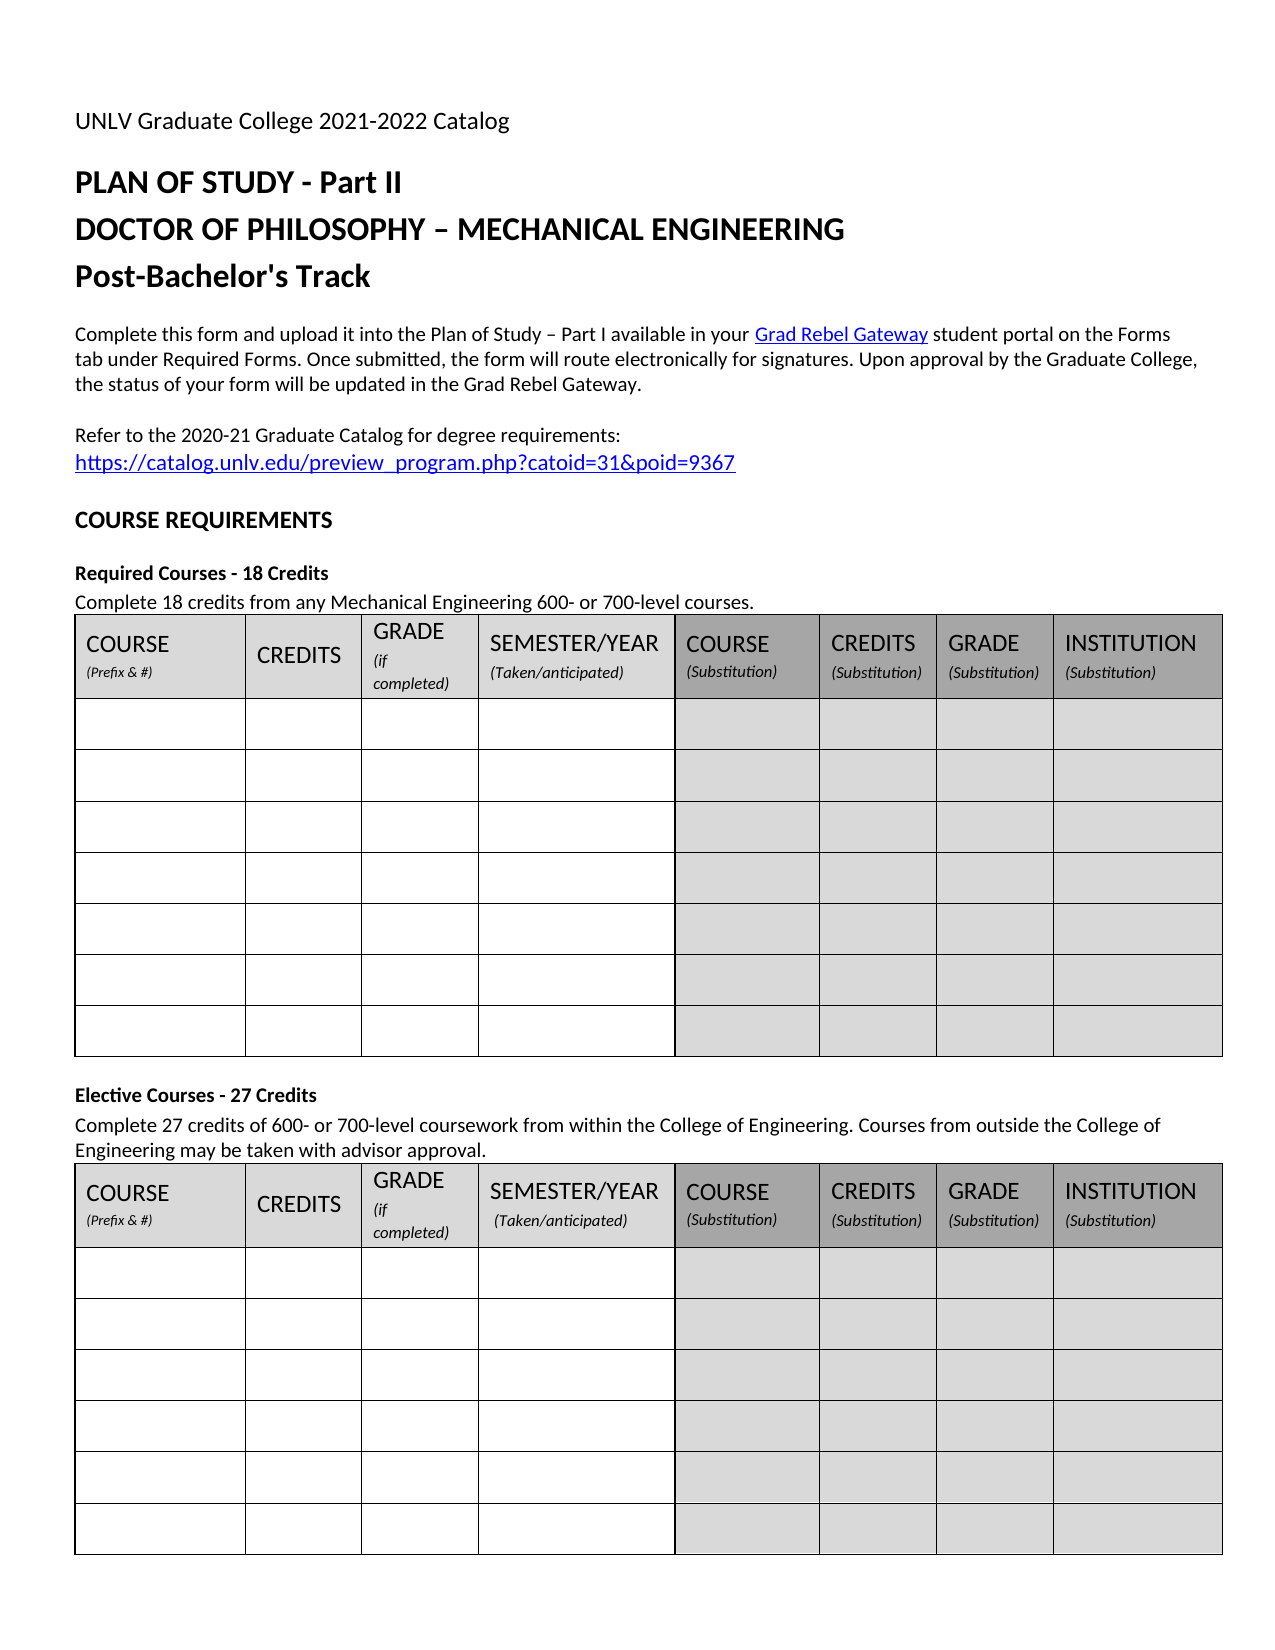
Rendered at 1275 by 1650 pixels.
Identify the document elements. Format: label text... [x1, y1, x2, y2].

text Refer to the 2020-21 Graduate Catalog for degree requirements: [75, 422, 1200, 448]
text https://catalog.unlv.edu/preview_program.php?catoid=31&poid=9367 [75, 448, 1200, 476]
table_cell [676, 699, 819, 749]
table_cell [1054, 904, 1222, 954]
table_cell [246, 802, 361, 852]
table_cell [76, 1299, 245, 1349]
table_cell [479, 955, 674, 1005]
table_cell [362, 1452, 478, 1502]
table_cell [479, 1248, 674, 1298]
table_cell [937, 1006, 1053, 1056]
text COURSE REQUIREMENTS [75, 504, 1200, 534]
table_cell [76, 1401, 245, 1451]
table_cell [820, 750, 936, 801]
table_header COURSE (Substitution) [676, 615, 819, 698]
text Complete this form and upload it into the Plan of Study – Part I available in your Grad Rebel Gateway student portal on the Forms tab under Required Forms. Once submitted, the form will route electronically for signatures. Upon approval by the Graduate College, the status of your form will be updated in the Grad Rebel Gateway. [75, 321, 1200, 397]
table_cell [1054, 955, 1222, 1005]
table_cell [1054, 1504, 1222, 1553]
table_cell [362, 1299, 478, 1349]
table_cell [246, 1248, 361, 1298]
table_cell [76, 1350, 245, 1400]
table_cell [1054, 853, 1222, 903]
table_cell [820, 1350, 936, 1400]
table_cell [76, 699, 245, 749]
table_cell [1054, 1401, 1222, 1451]
table_cell [937, 1401, 1053, 1451]
table_cell [937, 1248, 1053, 1298]
table_cell [362, 1401, 478, 1451]
table_cell [1054, 1299, 1222, 1349]
table_header CREDITS (Substitution) [820, 615, 936, 698]
table_cell [362, 1248, 478, 1298]
table_cell [676, 802, 819, 852]
table_header COURSE (Substitution) [676, 1164, 819, 1247]
table_cell [937, 853, 1053, 903]
table_cell [76, 1452, 245, 1502]
table_cell [362, 853, 478, 903]
text Complete 18 credits from any Mechanical Engineering 600- or 700-level courses. [75, 589, 1200, 614]
table_cell [937, 955, 1053, 1005]
table_cell [1054, 1248, 1222, 1298]
table_cell [676, 955, 819, 1005]
table_cell [820, 1248, 936, 1298]
text Elective Courses - 27 Credits [75, 1083, 1200, 1108]
text Post-Bachelor's Track [75, 254, 1200, 295]
table_header CREDITS (Substitution) [820, 1164, 936, 1247]
table_cell [676, 1452, 819, 1502]
table_header COURSE (Prefix & #) [76, 1164, 245, 1247]
table_cell [1054, 750, 1222, 801]
table_cell [676, 904, 819, 954]
table_cell [820, 1006, 936, 1056]
table_cell [362, 1350, 478, 1400]
table_header INSTITUTION (Substitution) [1054, 615, 1222, 698]
table_cell [362, 699, 478, 749]
table_cell [362, 1504, 478, 1553]
table_cell [76, 802, 245, 852]
table_cell [362, 955, 478, 1005]
table_cell [1054, 1452, 1222, 1502]
table_cell [676, 1401, 819, 1451]
table_cell [246, 904, 361, 954]
table_cell [937, 904, 1053, 954]
table_cell [937, 699, 1053, 749]
table_cell [820, 853, 936, 903]
text Complete 27 credits of 600- or 700-level coursework from within the College of Engineering. Courses from outside the College of Engineering may be taken with advisor approval. [75, 1112, 1200, 1163]
table_cell [479, 1452, 674, 1502]
table_cell [1054, 1006, 1222, 1056]
table_cell [76, 750, 245, 801]
table_cell [76, 1504, 245, 1553]
text Required Courses - 18 Credits [75, 560, 1200, 585]
table_header GRADE (Substitution) [937, 615, 1053, 698]
table_header GRADE (Substitution) [937, 1164, 1053, 1247]
table_cell [76, 904, 245, 954]
table_header GRADE (if completed) [362, 1164, 478, 1247]
table_cell [937, 1350, 1053, 1400]
table_header CREDITS [246, 1164, 361, 1247]
table_cell [362, 802, 478, 852]
table_cell [76, 955, 245, 1005]
table_cell [820, 1401, 936, 1451]
table_cell [937, 750, 1053, 801]
table_header SEMESTER/YEAR (Taken/anticipated) [479, 1164, 674, 1247]
table_cell [676, 853, 819, 903]
table_header COURSE (Prefix & #) [76, 615, 245, 698]
text UNLV Graduate College 2021-2022 Catalog [75, 105, 1200, 136]
table_cell [820, 1299, 936, 1349]
table_cell [1054, 1350, 1222, 1400]
table_cell [1054, 802, 1222, 852]
table_cell [676, 1006, 819, 1056]
table_cell [479, 750, 674, 801]
table_cell [362, 750, 478, 801]
table_cell [76, 1006, 245, 1056]
table_cell [246, 1452, 361, 1502]
table_cell [246, 1299, 361, 1349]
table_cell [479, 1350, 674, 1400]
table_cell [937, 1504, 1053, 1553]
table_cell [246, 955, 361, 1005]
table_cell [479, 802, 674, 852]
table_cell [1054, 699, 1222, 749]
table_cell [820, 1504, 936, 1553]
table_cell [246, 853, 361, 903]
table_cell [937, 1452, 1053, 1502]
table_header CREDITS [246, 615, 361, 698]
table_cell [820, 802, 936, 852]
table_header GRADE (if completed) [362, 615, 478, 698]
table_cell [937, 1299, 1053, 1349]
table_cell [362, 904, 478, 954]
table_cell [246, 699, 361, 749]
table_cell [246, 1006, 361, 1056]
table_cell [479, 1401, 674, 1451]
table_cell [479, 1006, 674, 1056]
table_cell [676, 1299, 819, 1349]
table_cell [479, 699, 674, 749]
table_cell [246, 1504, 361, 1553]
table_header INSTITUTION (Substitution) [1054, 1164, 1222, 1247]
table_cell [362, 1006, 478, 1056]
table_cell [676, 1504, 819, 1553]
table_cell [479, 904, 674, 954]
table_cell [820, 955, 936, 1005]
table_cell [820, 699, 936, 749]
table_cell [676, 1350, 819, 1400]
table_cell [937, 802, 1053, 852]
table_cell [76, 1248, 245, 1298]
table_cell [246, 1350, 361, 1400]
table_cell [676, 750, 819, 801]
table_cell [820, 1452, 936, 1502]
text PLAN OF STUDY - Part II [75, 161, 1200, 202]
table_cell [479, 853, 674, 903]
table_cell [246, 1401, 361, 1451]
table_cell [246, 750, 361, 801]
table_cell [820, 904, 936, 954]
table_cell [479, 1504, 674, 1553]
table_cell [76, 853, 245, 903]
table_header SEMESTER/YEAR (Taken/anticipated) [479, 615, 674, 698]
text DOCTOR OF PHILOSOPHY – MECHANICAL ENGINEERING [75, 208, 1200, 248]
table_cell [676, 1248, 819, 1298]
table_cell [479, 1299, 674, 1349]
